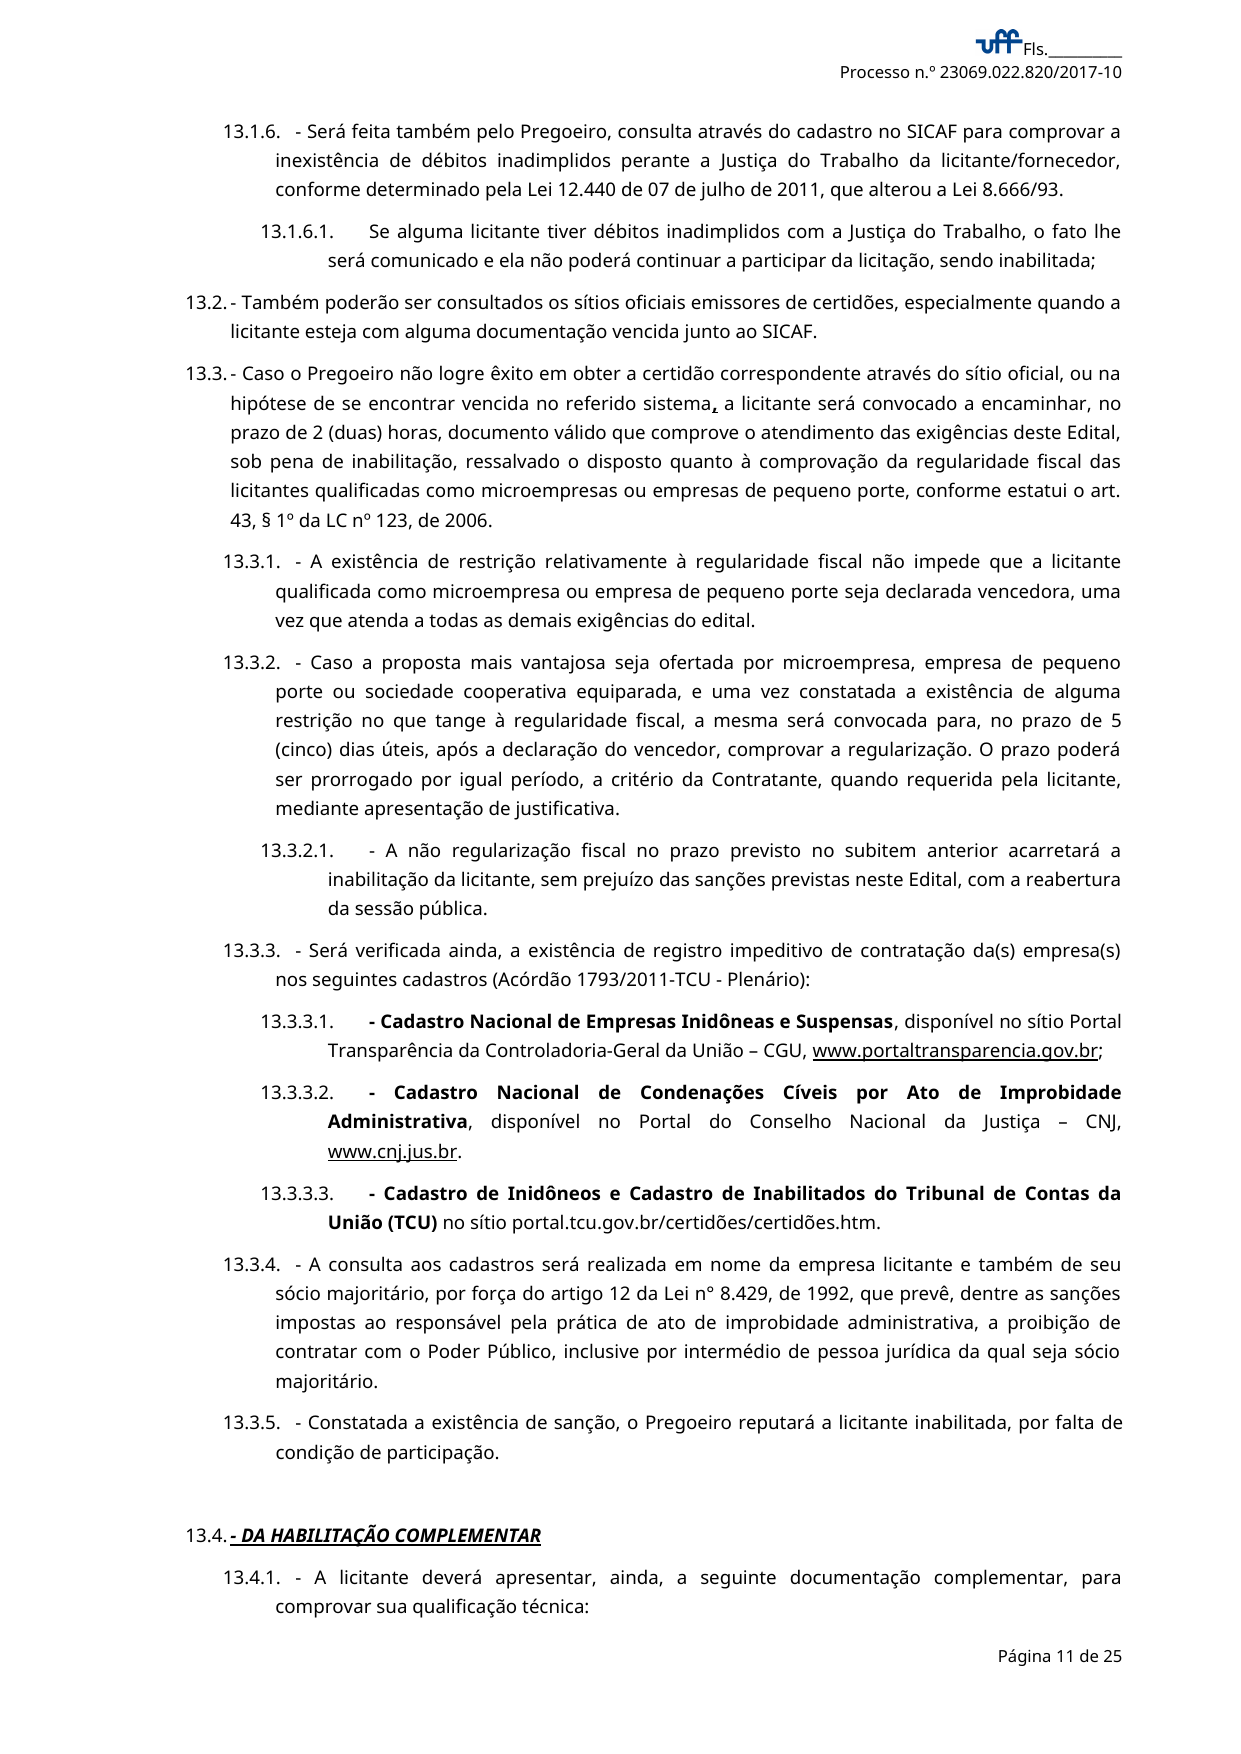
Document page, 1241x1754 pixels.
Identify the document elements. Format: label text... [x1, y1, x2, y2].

list - Será feita também pelo Pregoeiro, consulta através do cadastro no SICAF para comprovar a inexistência de débitos inadimplidos perante a Justiça do Trabalho da licitante/fornecedor, conforme determinado pela Lei 12.440 de 07 de julho de 2011, que alterou a Lei 8.666/93. [223, 118, 1122, 202]
list - A não regularização fiscal no prazo previsto no subitem anterior acarretará a inabilitação da licitante, sem prejuízo das sanções previstas neste Edital, com a reabertura da sessão pública. [260, 837, 1122, 921]
list - Caso o Pregoeiro não logre êxito em obter a certidão correspondente através do sítio oficial, ou na hipótese de se encontrar vencida no referido sistema, a licitante será convocado a encaminhar, no prazo de 2 (duas) horas, documento válido que comprove o atendimento das exigências deste Edital, sob pena de inabilitação, ressalvado o disposto quanto à comprovação da regularidade fiscal das licitantes qualificadas como microempresas ou empresas de pequeno porte, conforme estatui o art. 43, § 1º da LC nº 123, de 2006. [185, 361, 1122, 532]
list - A licitante deverá apresentar, ainda, a seguinte documentação complementar, para comprovar sua qualificação técnica: [223, 1564, 1122, 1619]
list - Cadastro de Inidôneos e Cadastro de Inabilitados do Tribunal de Contas da União (TCU) no sítio portal.tcu.gov.br/certidões/certidões.htm. [260, 1180, 1122, 1234]
list - Constatada a existência de sanção, o Pregoeiro reputará a licitante inabilitada, por falta de condição de participação. [223, 1410, 1124, 1464]
list - A consulta aos cadastros será realizada em nome da empresa licitante e também de seu sócio majoritário, por força do artigo 12 da Lei n° 8.429, de 1992, que prevê, dentre as sanções impostas ao responsável pela prática de ato de improbidade administrativa, a proibição de contratar com o Poder Público, inclusive por intermédio de pessoa jurídica da qual seja sócio majoritário. [223, 1251, 1122, 1393]
list - DA HABILITAÇÃO COMPLEMENTAR [185, 1522, 1124, 1548]
list - A existência de restrição relativamente à regularidade fiscal não impede que a licitante qualificada como microempresa ou empresa de pequeno porte seja declarada vencedora, uma vez que atenda a todas as demais exigências do edital. [223, 549, 1122, 633]
picture [975, 29, 1023, 56]
list - Cadastro Nacional de Condenações Cíveis por Ato de Improbidade Administrativa, disponível no Portal do Conselho Nacional da Justiça – CNJ, www.cnj.jus.br. [260, 1079, 1122, 1163]
list - Também poderão ser consultados os sítios oficiais emissores de certidões, especialmente quando a licitante esteja com alguma documentação vencida junto ao SICAF. [185, 289, 1122, 344]
list - Caso a proposta mais vantajosa seja ofertada por microempresa, empresa de pequeno porte ou sociedade cooperativa equiparada, e uma vez constatada a existência de alguma restrição no que tange à regularidade fiscal, a mesma será convocada para, no prazo de 5 (cinco) dias úteis, após a declaração do vencedor, comprovar a regularização. O prazo poderá ser prorrogado por igual período, a critério da Contratante, quando requerida pela licitante, mediante apresentação de justificativa. [223, 649, 1122, 821]
list - Cadastro Nacional de Empresas Inidôneas e Suspensas, disponível no sítio Portal Transparência da Controladoria-Geral da União – CGU, www.portaltransparencia.gov.br; [260, 1008, 1122, 1063]
list Se alguma licitante tiver débitos inadimplidos com a Justiça do Trabalho, o fato lhe será comunicado e ela não poderá continuar a participar da licitação, sendo inabilitada; [260, 218, 1122, 273]
list - Será verificada ainda, a existência de registro impeditivo de contratação da(s) empresa(s) nos seguintes cadastros (Acórdão 1793/2011-TCU - Plenário): [223, 937, 1122, 992]
